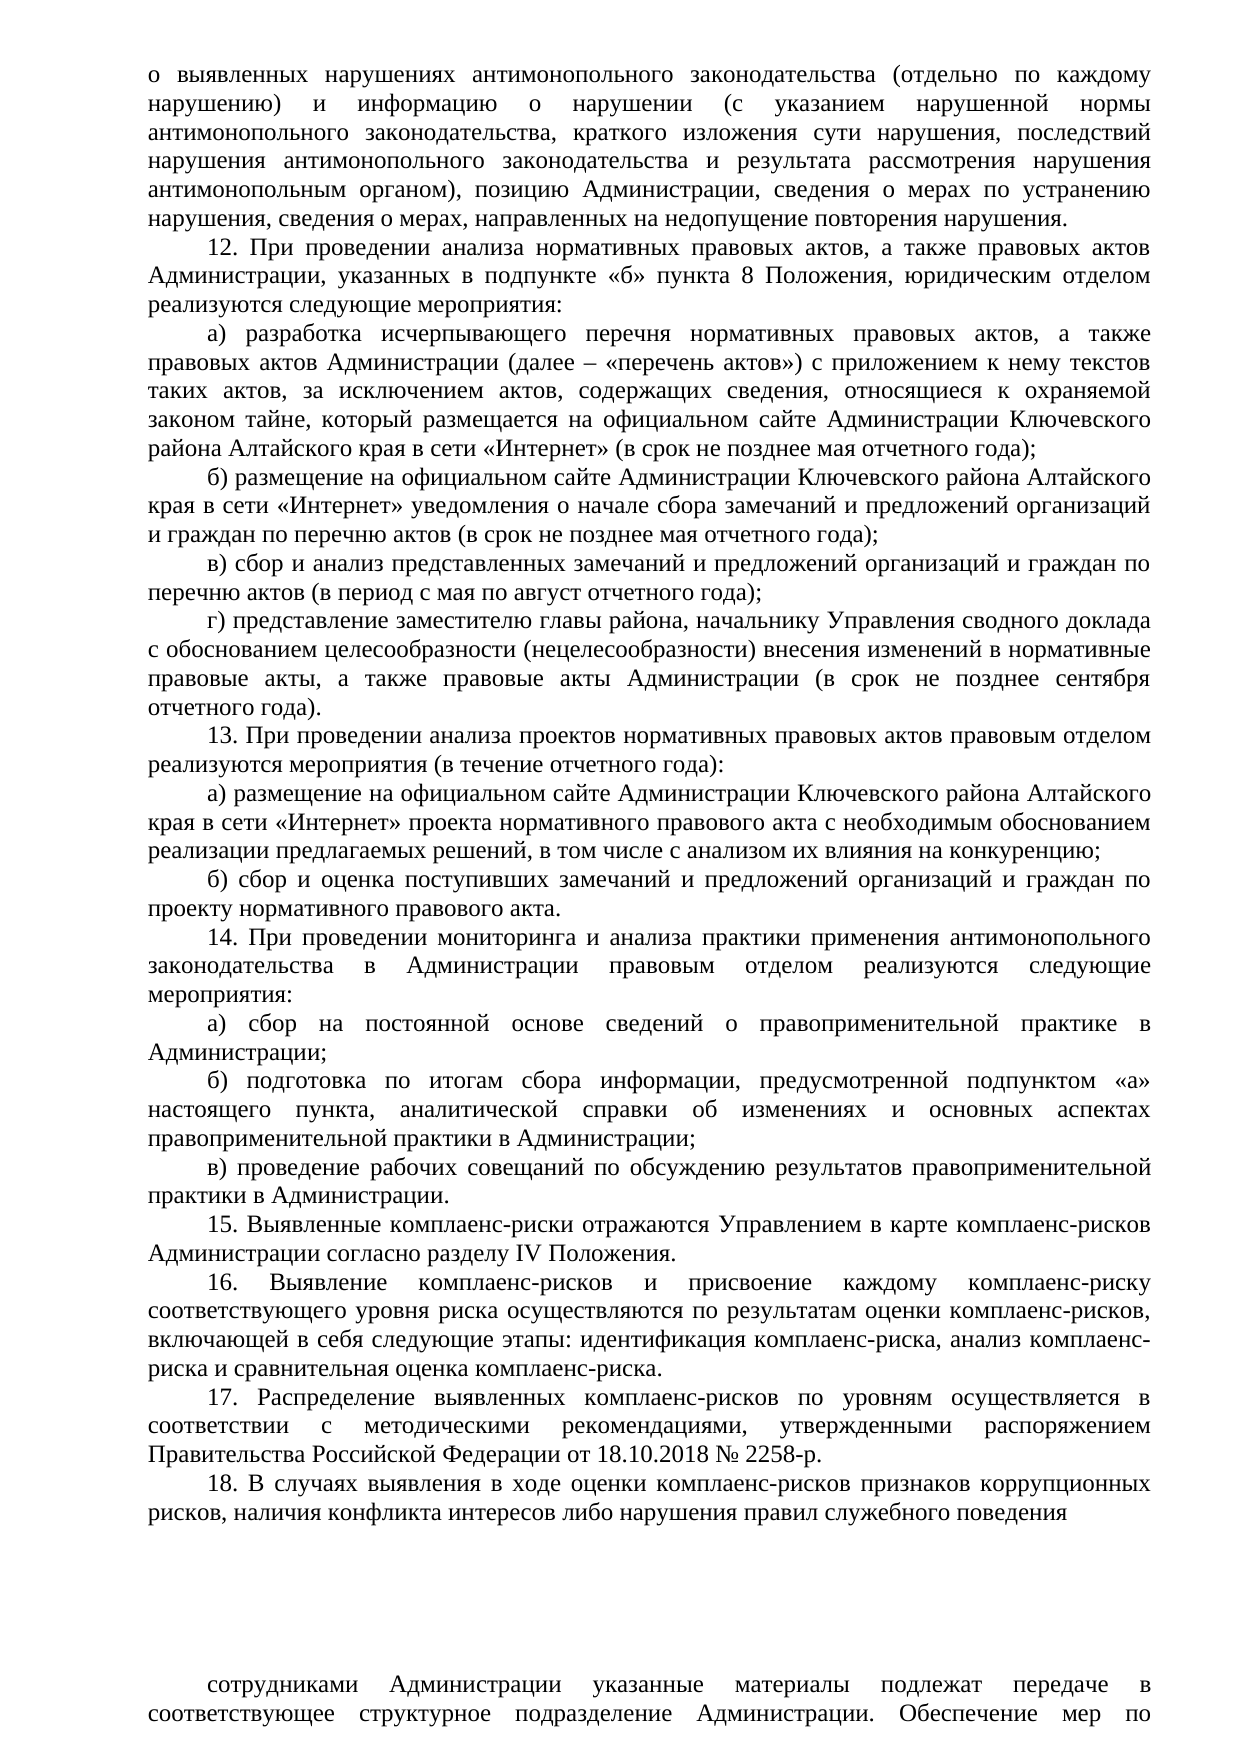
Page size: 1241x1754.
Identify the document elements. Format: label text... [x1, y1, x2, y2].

text 14. При проведении мониторинга и анализа практики применения антимонопольного законодательства в Администрации правовым отделом реализуются следующие мероприятия: [148, 922, 1152, 1008]
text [148, 59, 1152, 232]
text а) размещение на официальном сайте Администрации Ключевского района Алтайского края в сети «Интернет» проекта нормативного правового акта с необходимым обоснованием реализации предлагаемых решений, в том числе с анализом их влияния на конкуренцию; [148, 778, 1152, 864]
text б) сбор и оценка поступивших замечаний и предложений организаций и граждан по проекту нормативного правового акта. [148, 864, 1152, 922]
text а) сбор на постоянной основе сведений о правоприменительной практике в Администрации; [148, 1008, 1152, 1065]
text 12. При проведении анализа нормативных правовых актов, а также правовых актов Администрации, указанных в подпункте «б» пункта 8 Положения, юридическим отделом реализуются следующие мероприятия: [148, 232, 1152, 318]
text 16. Выявление комплаенс-рисков и присвоение каждому комплаенс-риску соответствующего уровня риска осуществляются по результатам оценки комплаенс-рисков, включающей в себя следующие этапы: идентификация комплаенс-риска, анализ комплаенс-риска и сравнительная оценка комплаенс-риска. [148, 1267, 1152, 1382]
text а) разработка исчерпывающего перечня нормативных правовых актов, а также правовых актов Администрации (далее – «перечень актов») с приложением к нему текстов таких актов, за исключением актов, содержащих сведения, относящиеся к охраняемой законом тайне, который размещается на официальном сайте Администрации Ключевского района Алтайского края в сети «Интернет» (в срок не позднее мая отчетного года); [148, 318, 1152, 462]
text в) сбор и анализ представленных замечаний и предложений организаций и граждан по перечню актов (в период с мая по август отчетного года); [148, 548, 1152, 605]
text г) представление заместителю главы района, начальнику Управления сводного доклада с обоснованием целесообразности (нецелесообразности) внесения изменений в нормативные правовые акты, а также правовые акты Администрации (в срок не позднее сентября отчетного года). [148, 605, 1152, 720]
text 13. При проведении анализа проектов нормативных правовых актов правовым отделом реализуются мероприятия (в течение отчетного года): [148, 720, 1152, 778]
text 18. В случаях выявления в ходе оценки комплаенс-рисков признаков коррупционных рисков, наличия конфликта интересов либо нарушения правил служебного поведения [148, 1468, 1152, 1525]
text в) проведение рабочих совещаний по обсуждению результатов правоприменительной практики в Администрации. [148, 1152, 1152, 1209]
text 15. Выявленные комплаенс-риски отражаются Управлением в карте комплаенс-рисков Администрации согласно разделу IV Положения. [148, 1209, 1152, 1267]
text 17. Распределение выявленных комплаенс-рисков по уровням осуществляется в соответствии с методическими рекомендациями, утвержденными распоряжением Правительства Российской Федерации от 18.10.2018 № 2258-р. [148, 1382, 1152, 1468]
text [148, 1669, 1152, 1727]
text б) подготовка по итогам сбора информации, предусмотренной подпунктом «а» настоящего пункта, аналитической справки об изменениях и основных аспектах правоприменительной практики в Администрации; [148, 1065, 1152, 1152]
text б) размещение на официальном сайте Администрации Ключевского района Алтайского края в сети «Интернет» уведомления о начале сбора замечаний и предложений организаций и граждан по перечню актов (в срок не позднее мая отчетного года); [148, 462, 1152, 548]
